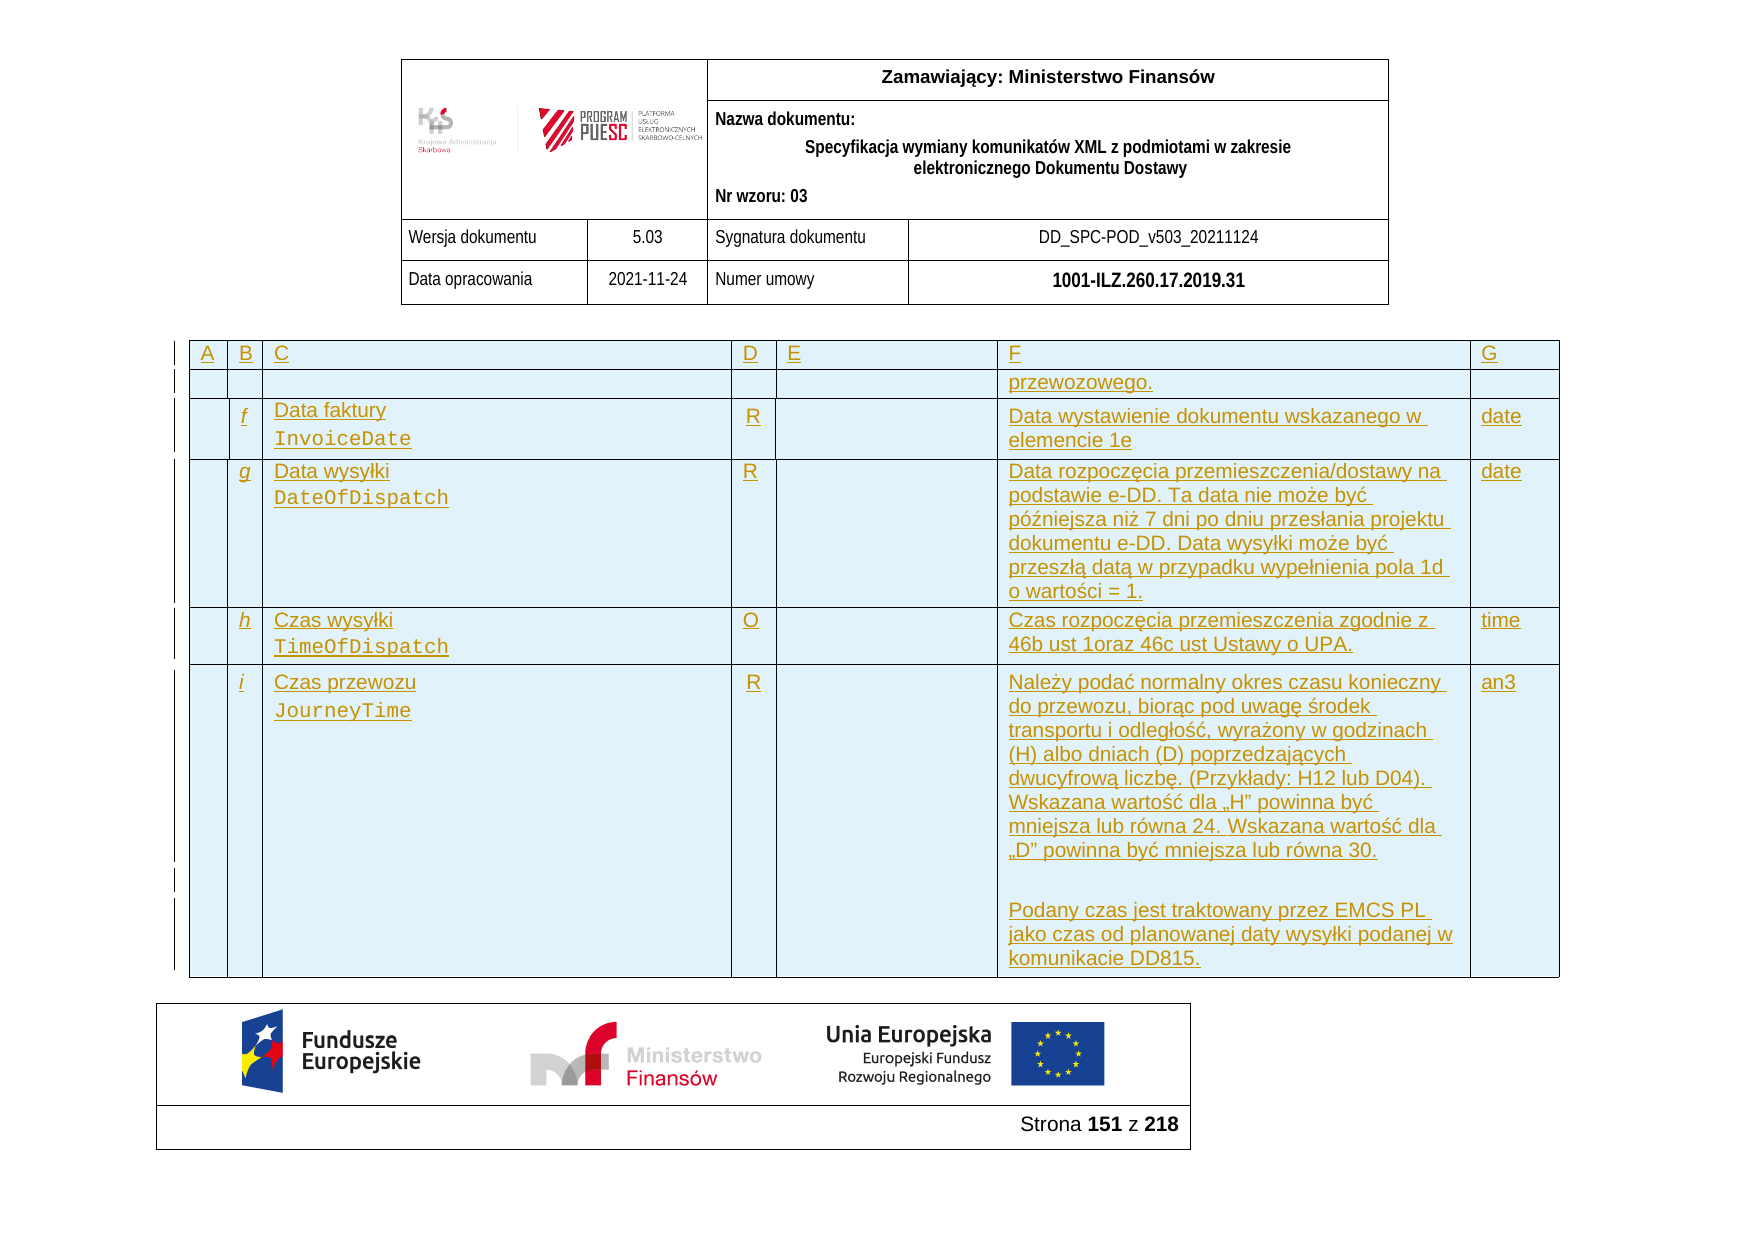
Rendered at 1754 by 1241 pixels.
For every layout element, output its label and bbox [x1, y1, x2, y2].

picture [408, 97, 702, 163]
picture [242, 1009, 1105, 1093]
